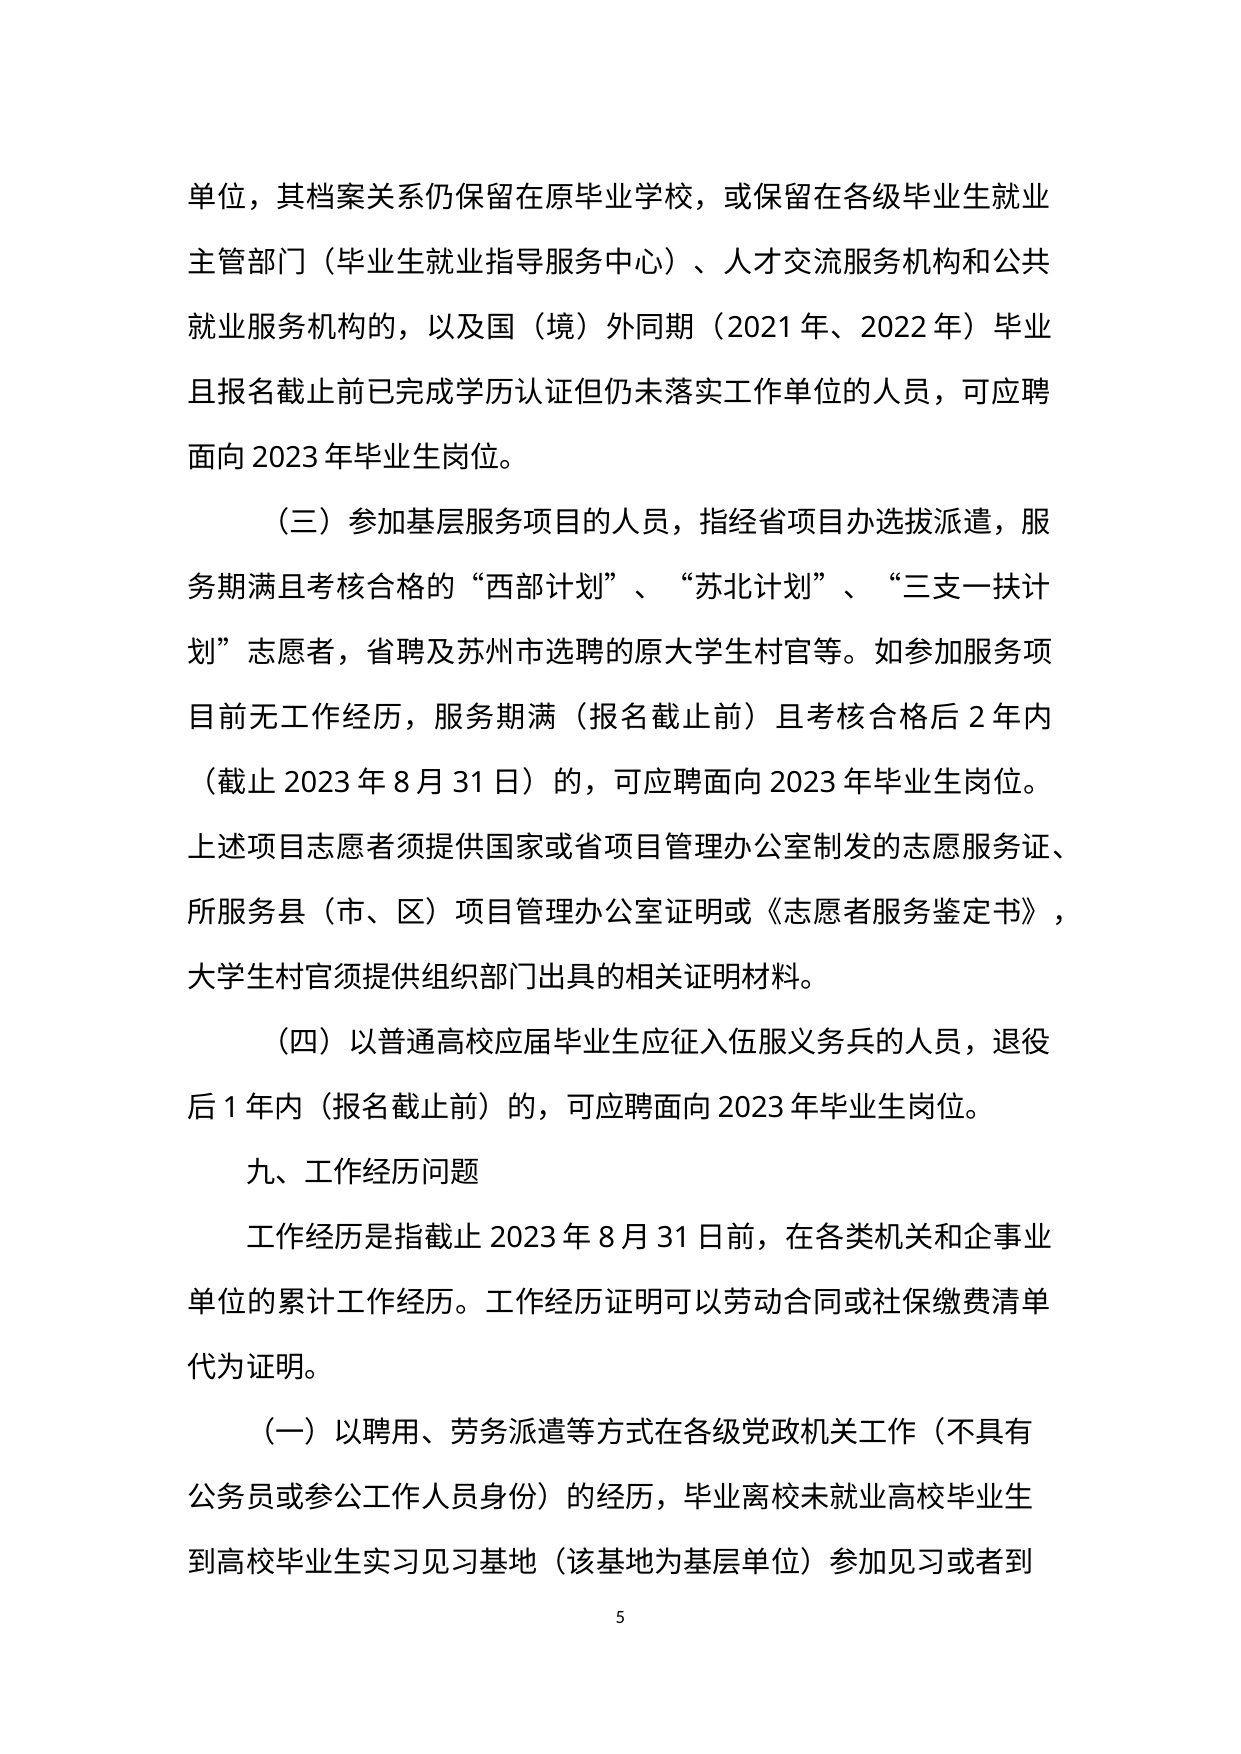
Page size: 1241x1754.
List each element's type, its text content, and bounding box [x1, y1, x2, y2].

text （三）参加基层服务项目的人员，指经省项目办选拔派遣，服务期满且考核合格的“西部计划”、“苏北计划”、“三支一扶计划”志愿者，省聘及苏州市选聘的原大学生村官等。如参加服务项目前无工作经历，服务期满（报名截止前）且考核合格后2年内（截止2023年8月31日）的，可应聘面向2023年毕业生岗位。上述项目志愿者须提供国家或省项目管理办公室制发的志愿服务证、所服务县（市、区）项目管理办公室证明或《志愿者服务鉴定书》，大学生村官须提供组织部门出具的相关证明材料。 [187, 487, 1053, 1007]
text 九、工作经历问题 [187, 1137, 1053, 1202]
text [187, 162, 1053, 487]
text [187, 1397, 1053, 1592]
text （四）以普通高校应届毕业生应征入伍服义务兵的人员，退役后1年内（报名截止前）的，可应聘面向2023年毕业生岗位。 [187, 1007, 1053, 1137]
text 工作经历是指截止2023年8月31日前，在各类机关和企事业单位的累计工作经历。工作经历证明可以劳动合同或社保缴费清单代为证明。 [187, 1202, 1053, 1397]
